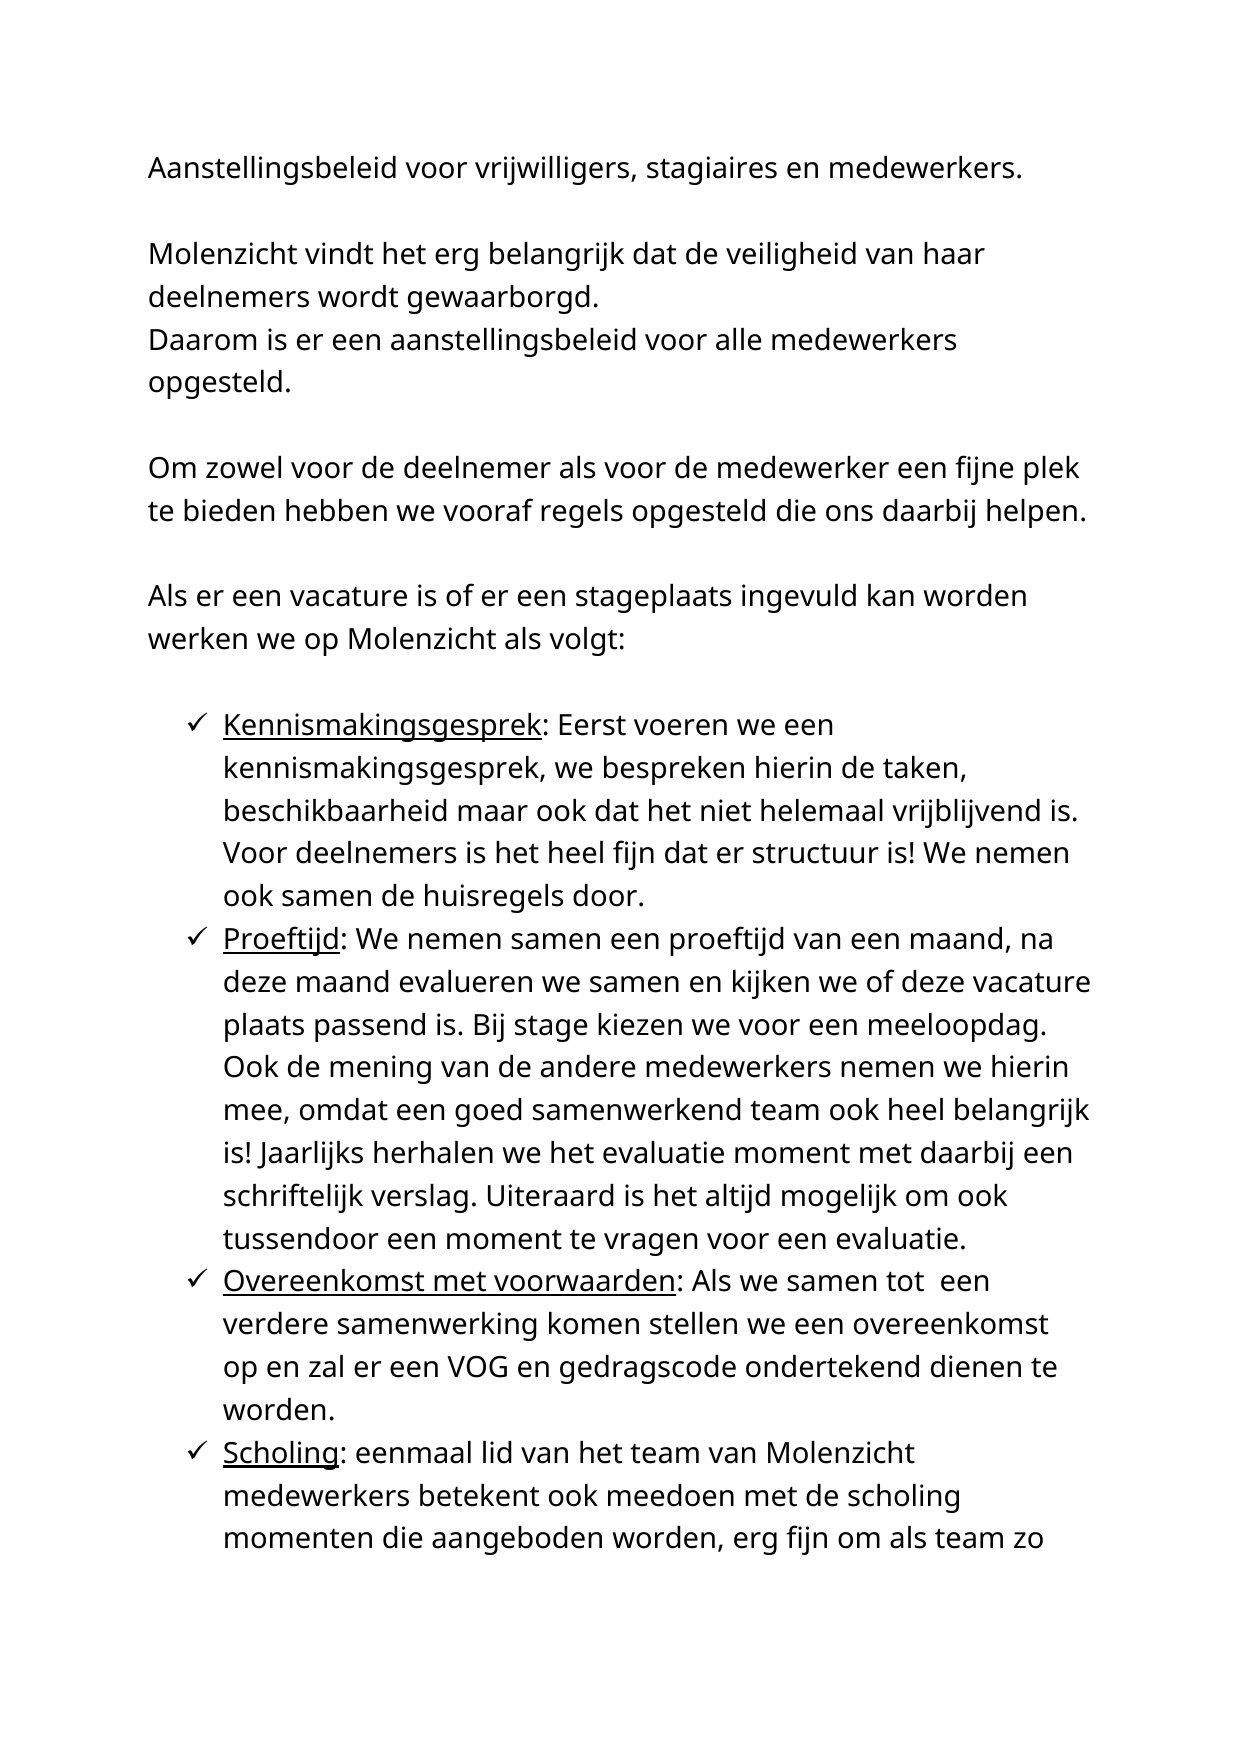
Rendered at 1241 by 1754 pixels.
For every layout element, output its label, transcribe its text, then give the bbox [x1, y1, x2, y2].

list Proeftijd: We nemen samen een proeftijd van een maand, na deze maand evalueren we samen en kijken we of deze vacature plaats passend is. Bij stage kiezen we voor een meeloopdag. Ook de mening van de andere medewerkers nemen we hierin mee, omdat een goed samenwerkend team ook heel belangrijk is! Jaarlijks herhalen we het evaluatie moment met daarbij een schriftelijk verslag. Uiteraard is het altijd mogelijk om ook tussendoor een moment te vragen voor een evaluatie. [185, 918, 1093, 1258]
list Kennismakingsgesprek: Eerst voeren we een kennismakingsgesprek, we bespreken hierin de taken, beschikbaarheid maar ook dat het niet helemaal vrijblijvend is. Voor deelnemers is het heel fijn dat er structuur is! We nemen ook samen de huisregels door. [185, 704, 1093, 915]
text Molenzicht vindt het erg belangrijk dat de veiligheid van haar deelnemers wordt gewaarborgd. [148, 233, 1093, 316]
text Aanstellingsbeleid voor vrijwilligers, stagiaires en medewerkers. [148, 148, 1093, 187]
list Overeenkomst met voorwaarden: Als we samen tot een verdere samenwerking komen stellen we een overeenkomst op en zal er een VOG en gedragscode ondertekend dienen te worden. [185, 1261, 1093, 1429]
text Als er een vacature is of er een stageplaats ingevuld kan worden werken we op Molenzicht als volgt: [148, 576, 1093, 658]
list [185, 1432, 1093, 1557]
text Daarom is er een aanstellingsbeleid voor alle medewerkers opgesteld. [148, 319, 1093, 401]
text Om zowel voor de deelnemer als voor de medewerker een fijne plek te bieden hebben we vooraf regels opgesteld die ons daarbij helpen. [148, 447, 1093, 530]
